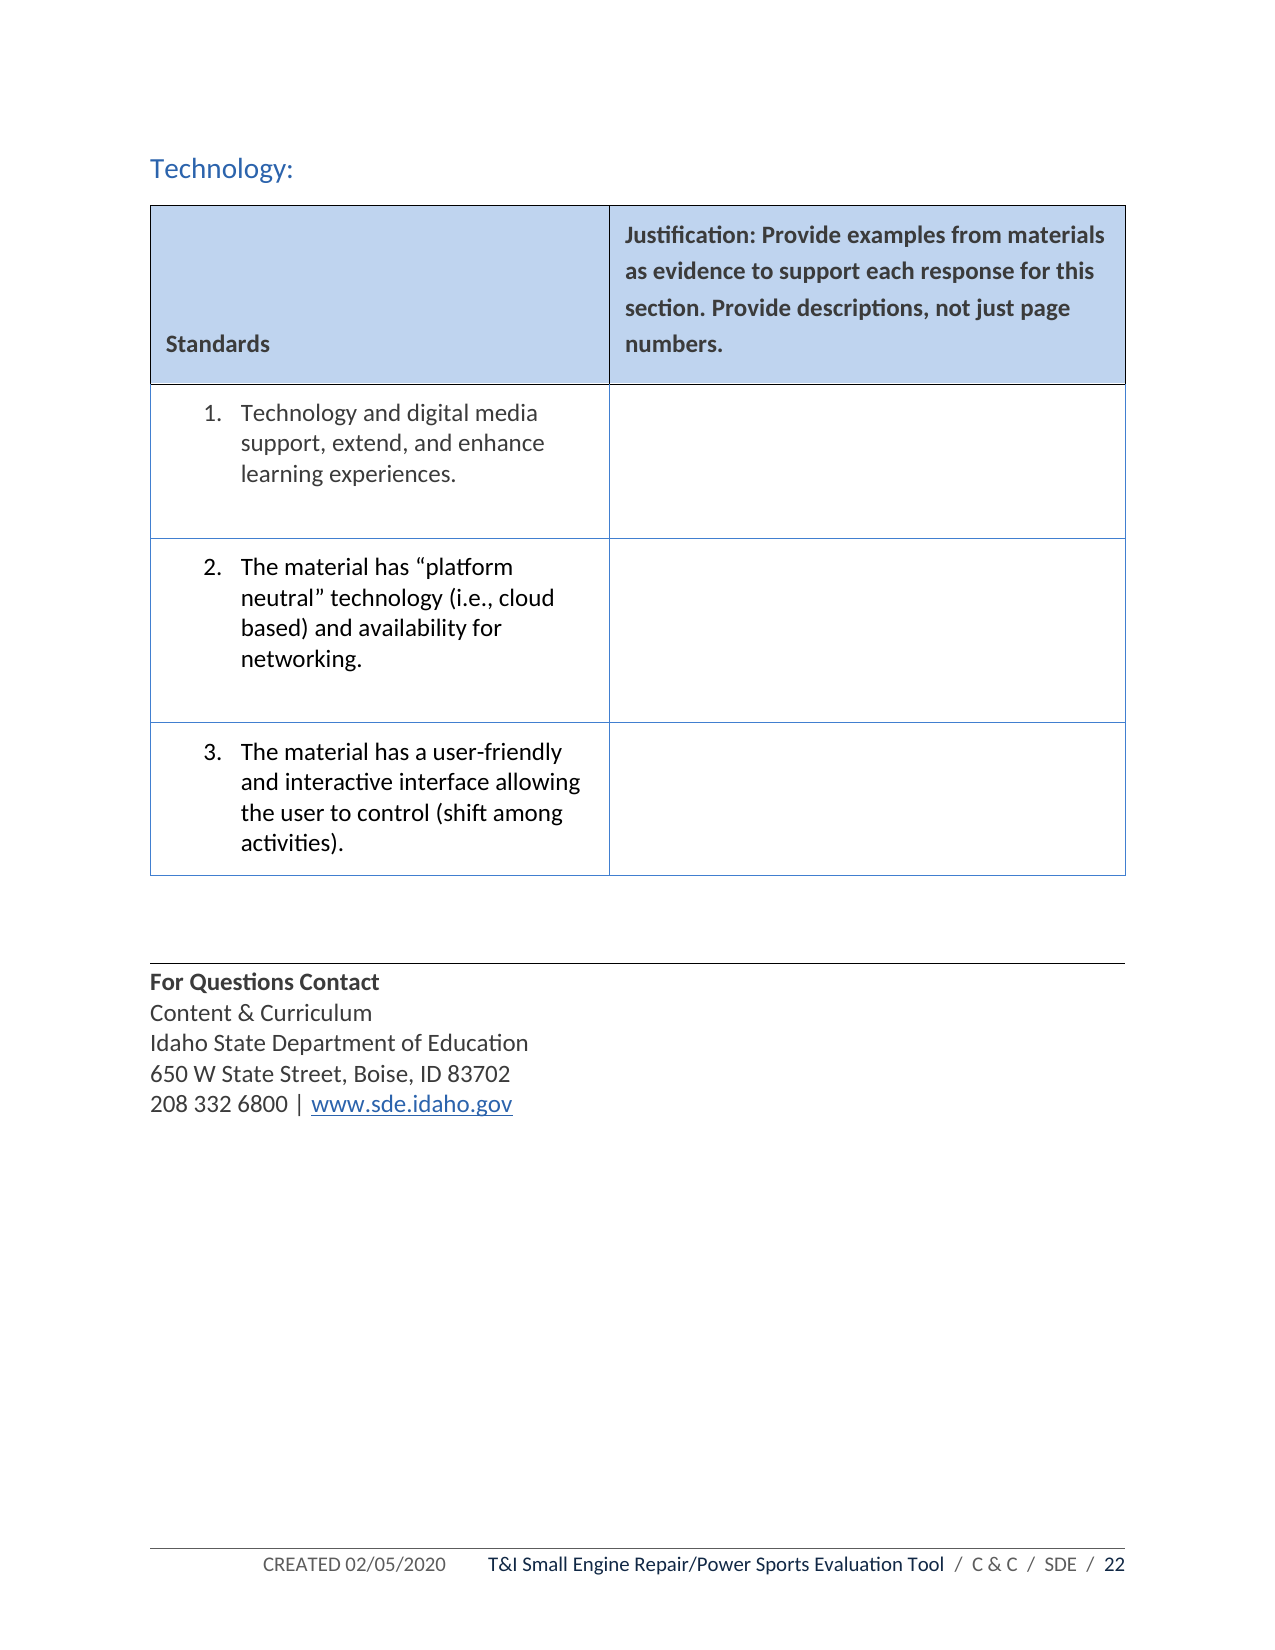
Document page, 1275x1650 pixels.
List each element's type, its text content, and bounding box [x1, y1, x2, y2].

table_cell The material has a user-friendly and interactive interface allowing the user to control (shift among activities). [151, 723, 609, 875]
text Idaho State Department of Education [150, 1027, 1125, 1058]
table_cell The material has “platform neutral” technology (i.e., cloud based) and availability for networking. [151, 539, 609, 722]
text 650 W State Street, Boise, ID 83702 [150, 1058, 1125, 1088]
text Content & Curriculum [150, 997, 1125, 1027]
table_cell [610, 539, 1125, 722]
text 208 332 6800 | www.sde.idaho.gov [150, 1088, 1125, 1119]
table_cell [610, 385, 1125, 538]
table_cell Technology and digital media support, extend, and enhance learning experiences. [151, 385, 609, 538]
text For Questions Contact [150, 964, 1125, 997]
table_header Justification: Provide examples from materials as evidence to support each response for this section. Provide descriptions, not just page numbers. [610, 206, 1125, 383]
table_cell [610, 723, 1125, 875]
table_header Standards [151, 206, 609, 383]
text Technology: [150, 150, 1125, 186]
